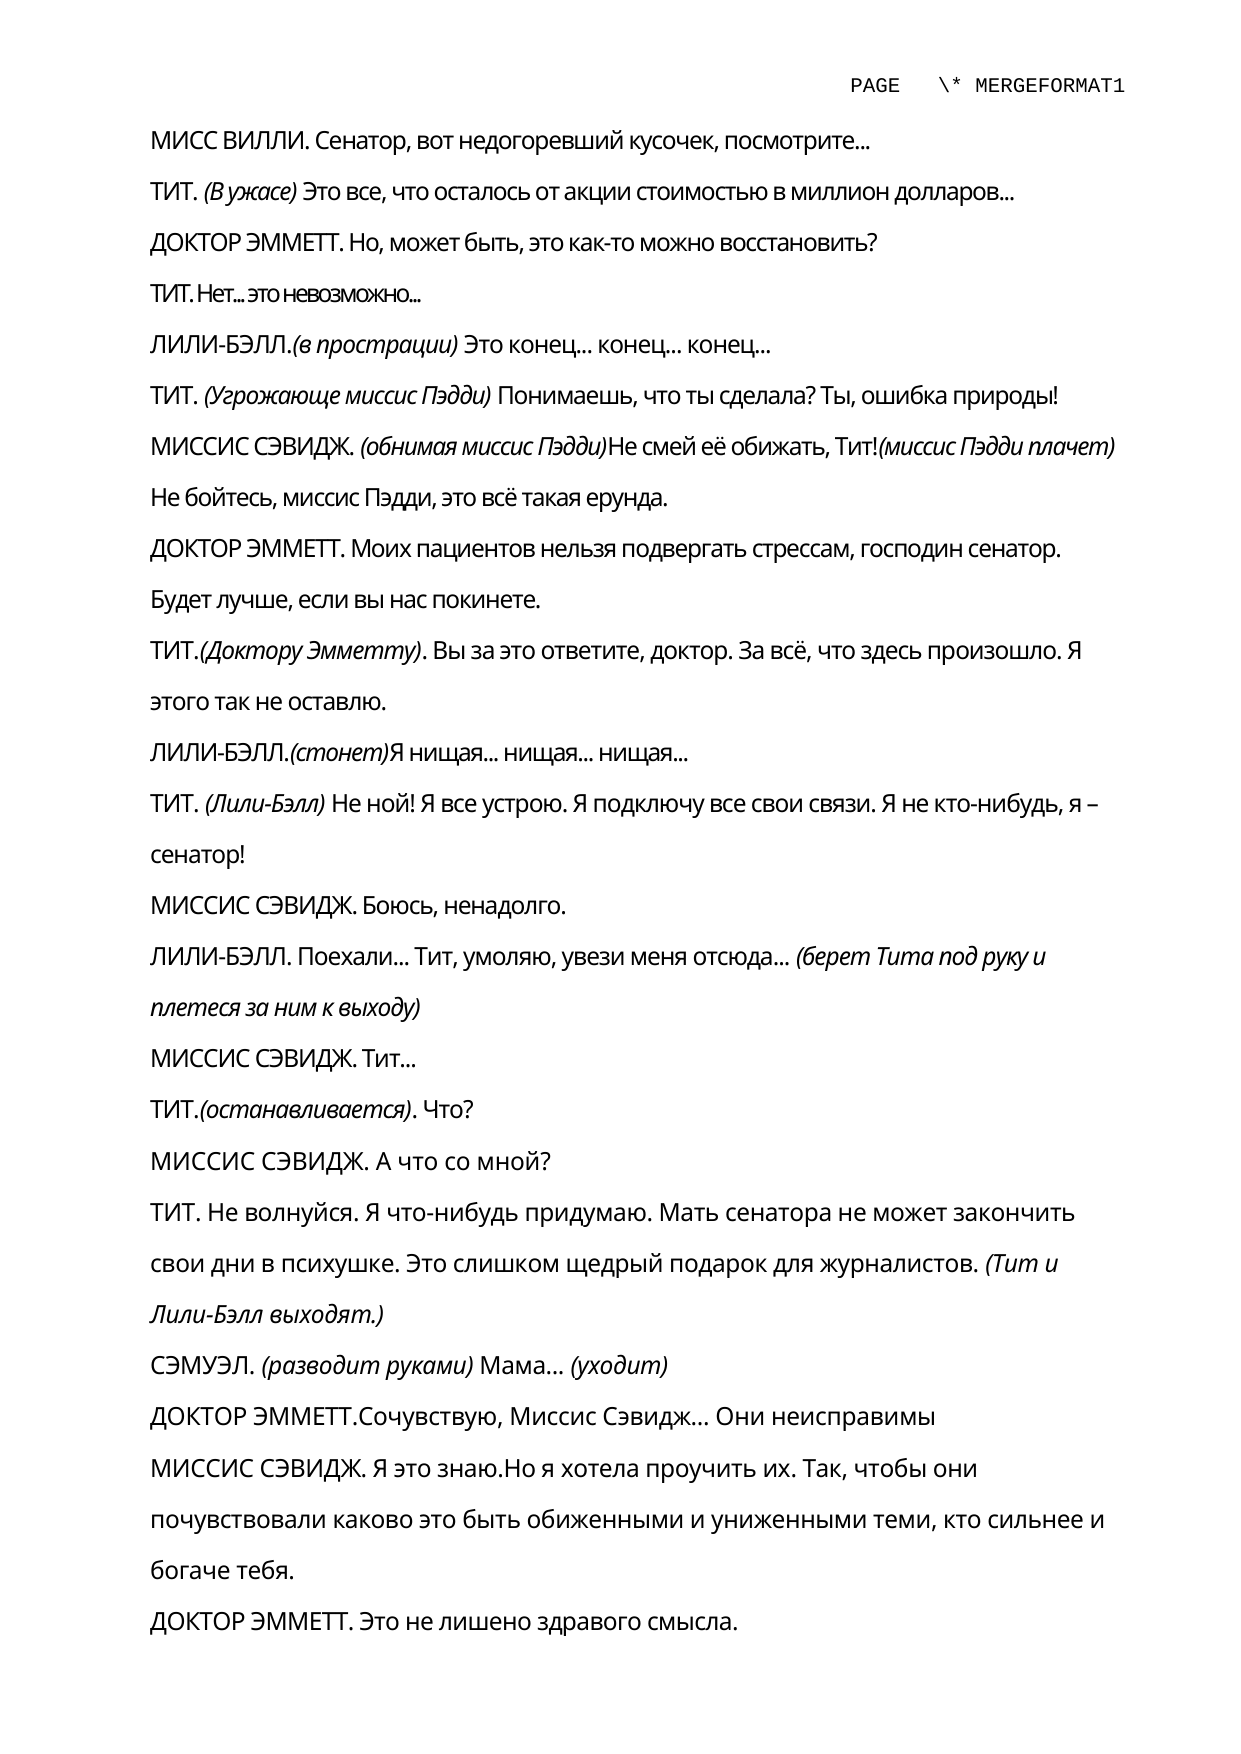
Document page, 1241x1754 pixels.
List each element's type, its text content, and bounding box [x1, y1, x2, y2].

text ЛИЛИ-БЭЛЛ.(в прострации) Это конец... конец... конец... [150, 326, 1125, 361]
text МИССИС СЭВИДЖ. А что со мной? [150, 1143, 1125, 1177]
text ЛИЛИ-БЭЛЛ. Поехали... Тит, умоляю, увези меня отсюда... (берет Тита под руку и плетеся за ним к выходу) [150, 939, 1125, 1024]
text ТИТ. Не волнуйся. Я что-нибудь придумаю. Мать сенатора не может закончить свои дни в психушке. Это слишком щедрый подарок для журналистов. (Тит и Лили-Бэлл выходят.) [150, 1194, 1125, 1330]
text ДОКТОР ЭММЕТТ. Но, может быть, это как-то можно восстановить? [150, 224, 1125, 258]
text ДОКТОР ЭММЕТТ. Это не лишено здравого смысла. [150, 1603, 1125, 1638]
text МИСС ВИЛЛИ. Сенатор, вот недогоревший кусочек, посмотрите... [150, 122, 1125, 156]
text ЛИЛИ-БЭЛЛ.(стонет)Я нищая... нищая... нищая... [150, 735, 1125, 769]
text МИССИС СЭВИДЖ. Я это знаю.Но я хотела проучить их. Так, чтобы они почувствовали каково это быть обиженными и униженными теми, кто сильнее и богаче тебя. [150, 1450, 1125, 1587]
text МИССИС СЭВИДЖ. Боюсь, ненадолго. [150, 888, 1125, 922]
text ТИТ. (Угрожающе миссис Пэдди) Понимаешь, что ты сделала? Ты, ошибка природы! [150, 377, 1125, 412]
text ДОКТОР ЭММЕТТ.Сочувствую, Миссис Сэвидж... Они неисправимы [150, 1399, 1125, 1433]
text ТИТ. (В ужасе) Это все, что осталось от акции стоимостью в миллион долларов... [150, 173, 1125, 207]
text МИССИС СЭВИДЖ. Тит... [150, 1041, 1125, 1075]
text ТИТ. Нет... это невозможно... [150, 275, 1125, 309]
text ТИТ.(останавливается). Что? [150, 1092, 1125, 1126]
text ДОКТОР ЭММЕТТ. Моих пациентов нельзя подвергать стрессам, господин сенатор. Будет лучше, если вы нас покинете. [150, 531, 1125, 616]
text МИССИС СЭВИДЖ. (обнимая миссис Пэдди)Не смей её обижать, Тит!(миссис Пэдди плачет) Не бойтесь, миссис Пэдди, это всё такая ерунда. [150, 428, 1125, 514]
text СЭМУЭЛ. (разводит руками) Мама... (уходит) [150, 1347, 1125, 1381]
text ТИТ. (Лили-Бэлл) Не ной! Я все устрою. Я подключу все свои связи. Я не кто-нибудь, я – сенатор! [150, 786, 1125, 871]
text ТИТ.(Доктору Эмметту). Вы за это ответите, доктор. За всё, что здесь произошло. Я этого так не оставлю. [150, 633, 1125, 718]
